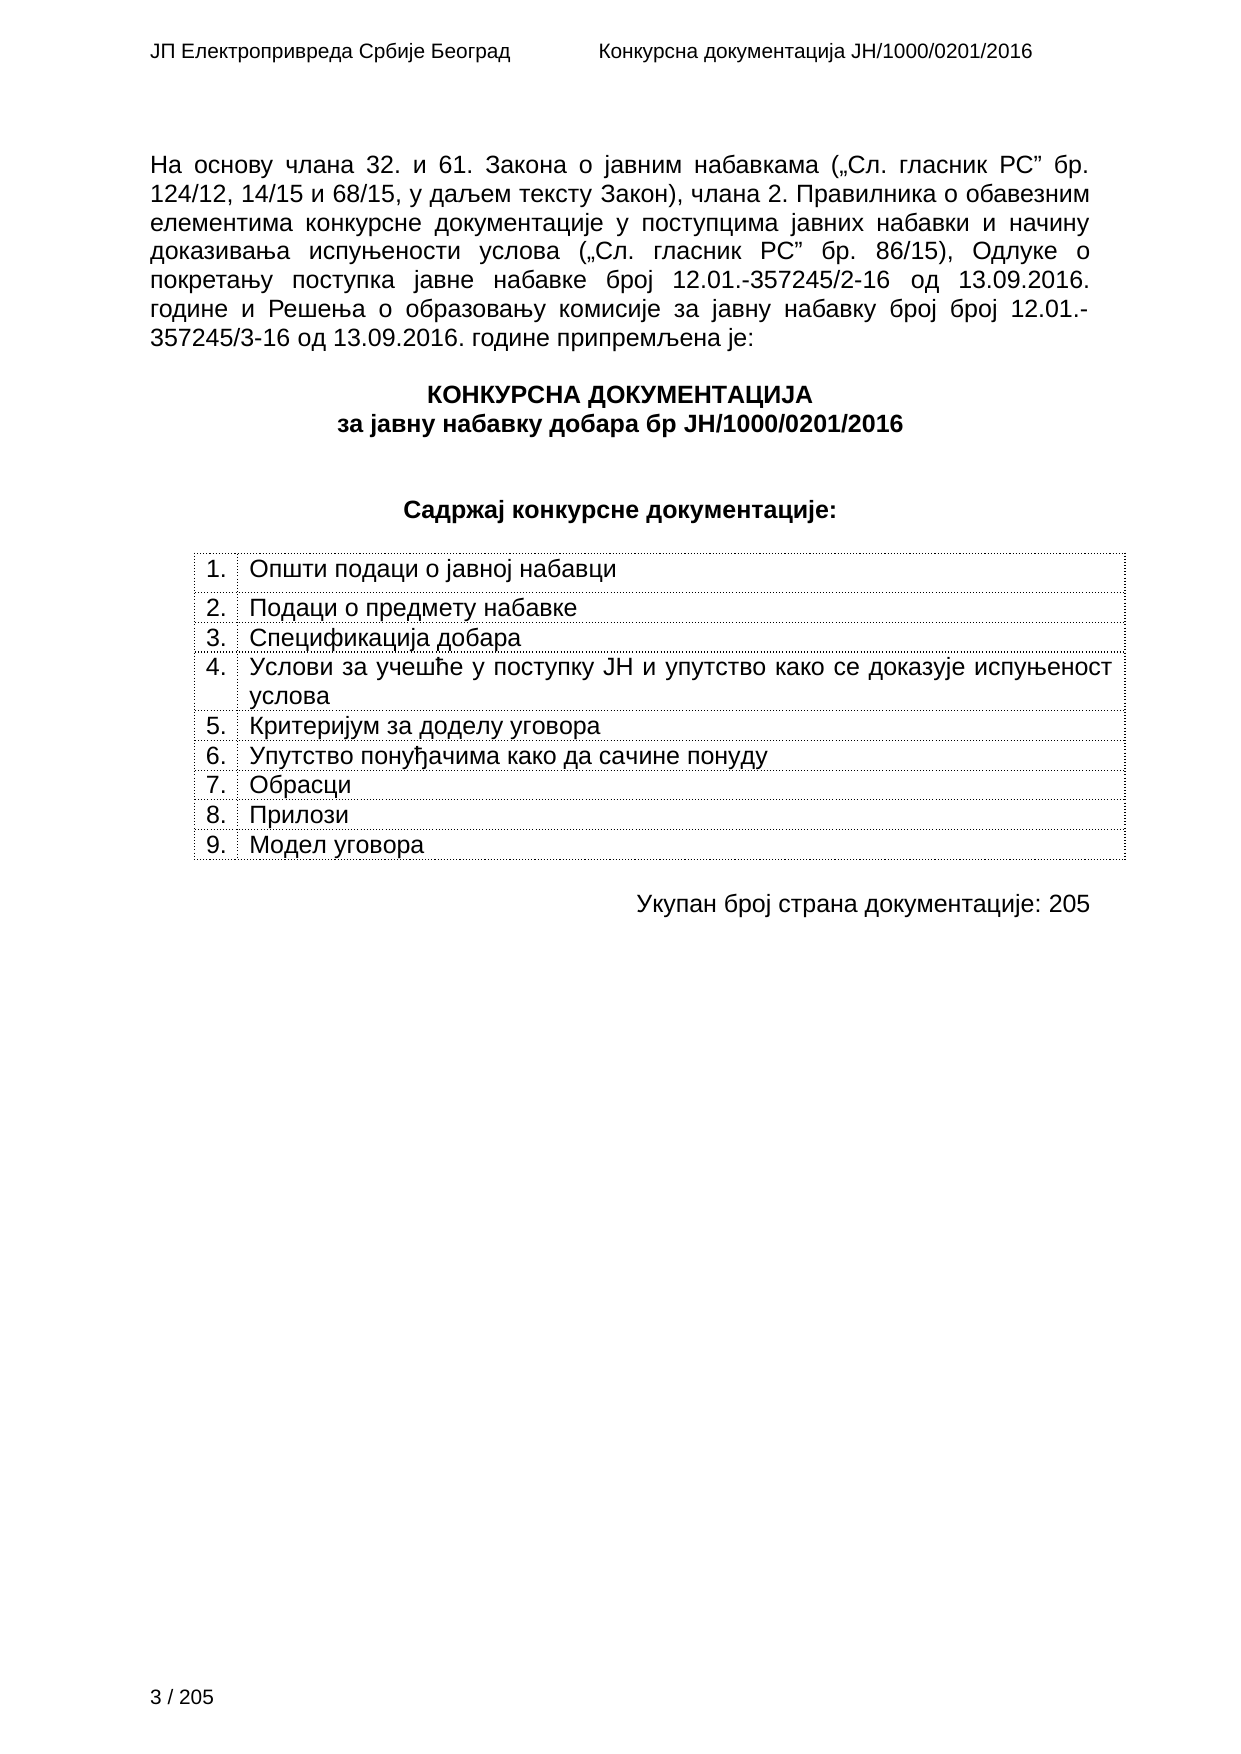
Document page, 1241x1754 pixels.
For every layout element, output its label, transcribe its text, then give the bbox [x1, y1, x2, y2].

table_cell Прилози [238, 799, 1125, 829]
table_header Општи подаци о јавној набавци [238, 553, 1125, 592]
table_cell Услови за учешће у поступку ЈН и упутство како се доказује испуњеност услова [238, 651, 1125, 710]
table_cell 3. [194, 622, 238, 651]
text КОНКУРСНА ДОКУМЕНТАЦИЈА [150, 380, 1090, 409]
text за јавну набавку добара бр ЈН/1000/0201/2016 [150, 409, 1090, 437]
table_cell 7. [194, 770, 238, 799]
table_cell Модел уговора [238, 829, 1125, 859]
table_cell Подаци о предмету набавке [238, 592, 1125, 622]
table_header 1. [194, 553, 238, 592]
table_cell 9. [194, 829, 238, 859]
text Укупан број страна документације: 205 [150, 889, 1090, 917]
table_cell 8. [194, 799, 238, 829]
table_cell Спецификација добара [238, 622, 1125, 651]
table_cell Упутство понуђачима како да сачине понуду [238, 740, 1125, 769]
text На основу члана 32. и 61. Закона о јавним набавкама („Сл. гласник РС” бр. 124/12, 14/15 и 68/15, у даљем тексту Закон), члана 2. Правилника о обавезним елементима конкурсне документације у поступцима јавних набавки и начину доказивања испуњености услова („Сл. гласник РС” бр. 86/15), Одлуке о покретању поступка јавне набавке број 12.01.-357245/2-16 oд 13.09.2016. године и Решења о образовању комисије за јавну набавку број број 12.01.-357245/3-16 oд 13.09.2016. године припремљена је: [150, 150, 1090, 351]
table_cell Критеријум за доделу уговора [238, 710, 1125, 740]
table_cell Обрасци [238, 770, 1125, 799]
table_cell 6. [194, 740, 238, 769]
title Садржај конкурсне документације: [150, 495, 1090, 524]
table_cell 2. [194, 592, 238, 622]
table_cell 5. [194, 710, 238, 740]
table_cell 4. [194, 651, 238, 710]
